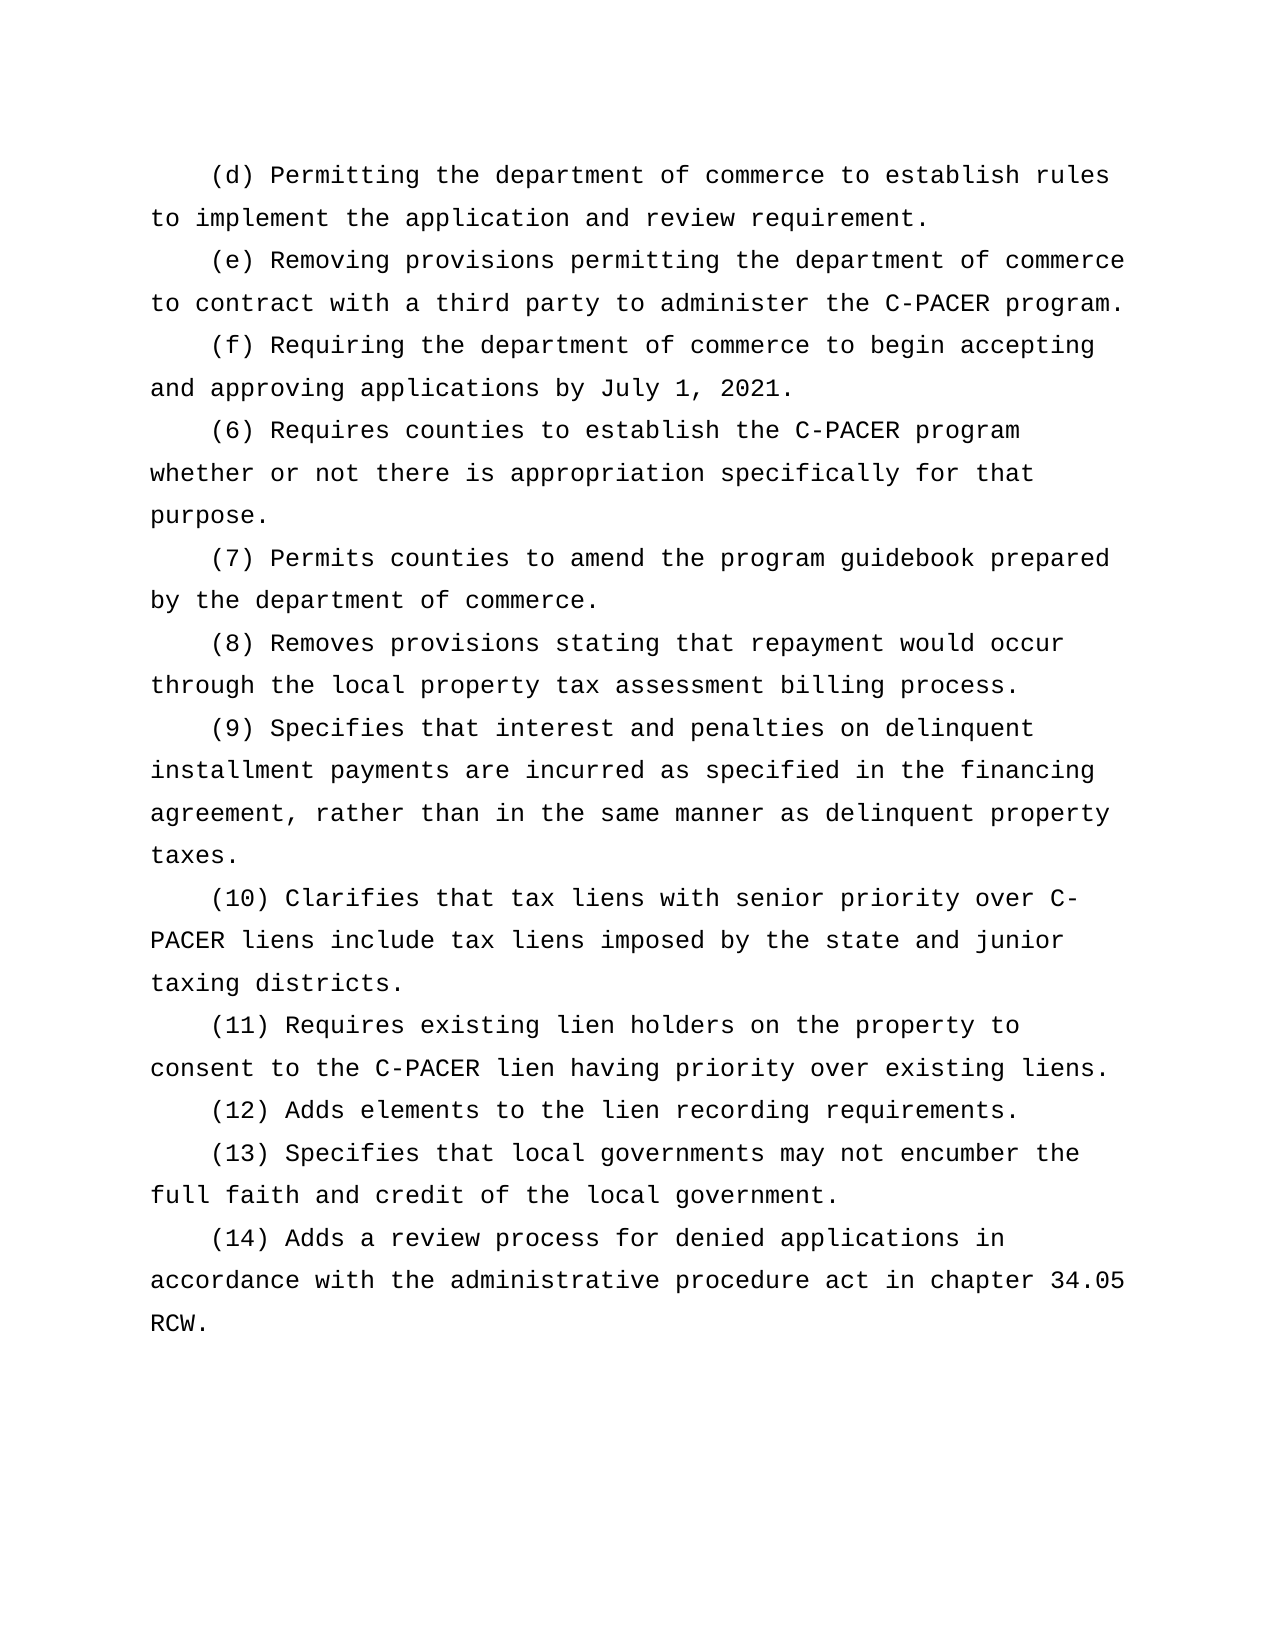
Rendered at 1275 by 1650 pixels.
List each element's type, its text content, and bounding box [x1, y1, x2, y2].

text (9) Specifies that interest and penalties on delinquent installment payments are incurred as specified in the financing agreement, rather than in the same manner as delinquent property taxes. [150, 702, 1125, 872]
text (12) Adds elements to the lien recording requirements. [150, 1085, 1125, 1127]
text (f) Requiring the department of commerce to begin accepting and approving applications by July 1, 2021. [150, 320, 1125, 405]
text (11) Requires existing lien holders on the property to consent to the C-PACER lien having priority over existing liens. [150, 1000, 1125, 1085]
text (d) Permitting the department of commerce to establish rules to implement the application and review requirement. [150, 150, 1125, 235]
text (13) Specifies that local governments may not encumber the full faith and credit of the local government. [150, 1127, 1125, 1212]
text (6) Requires counties to establish the C-PACER program whether or not there is appropriation specifically for that purpose. [150, 405, 1125, 532]
text (e) Removing provisions permitting the department of commerce to contract with a third party to administer the C-PACER program. [150, 235, 1125, 320]
text (10) Clarifies that tax liens with senior priority over C-PACER liens include tax liens imposed by the state and junior taxing districts. [150, 872, 1125, 1000]
text (7) Permits counties to amend the program guidebook prepared by the department of commerce. [150, 532, 1125, 617]
text (8) Removes provisions stating that repayment would occur through the local property tax assessment billing process. [150, 617, 1125, 702]
text (14) Adds a review process for denied applications in accordance with the administrative procedure act in chapter 34.05 RCW. [150, 1212, 1125, 1340]
